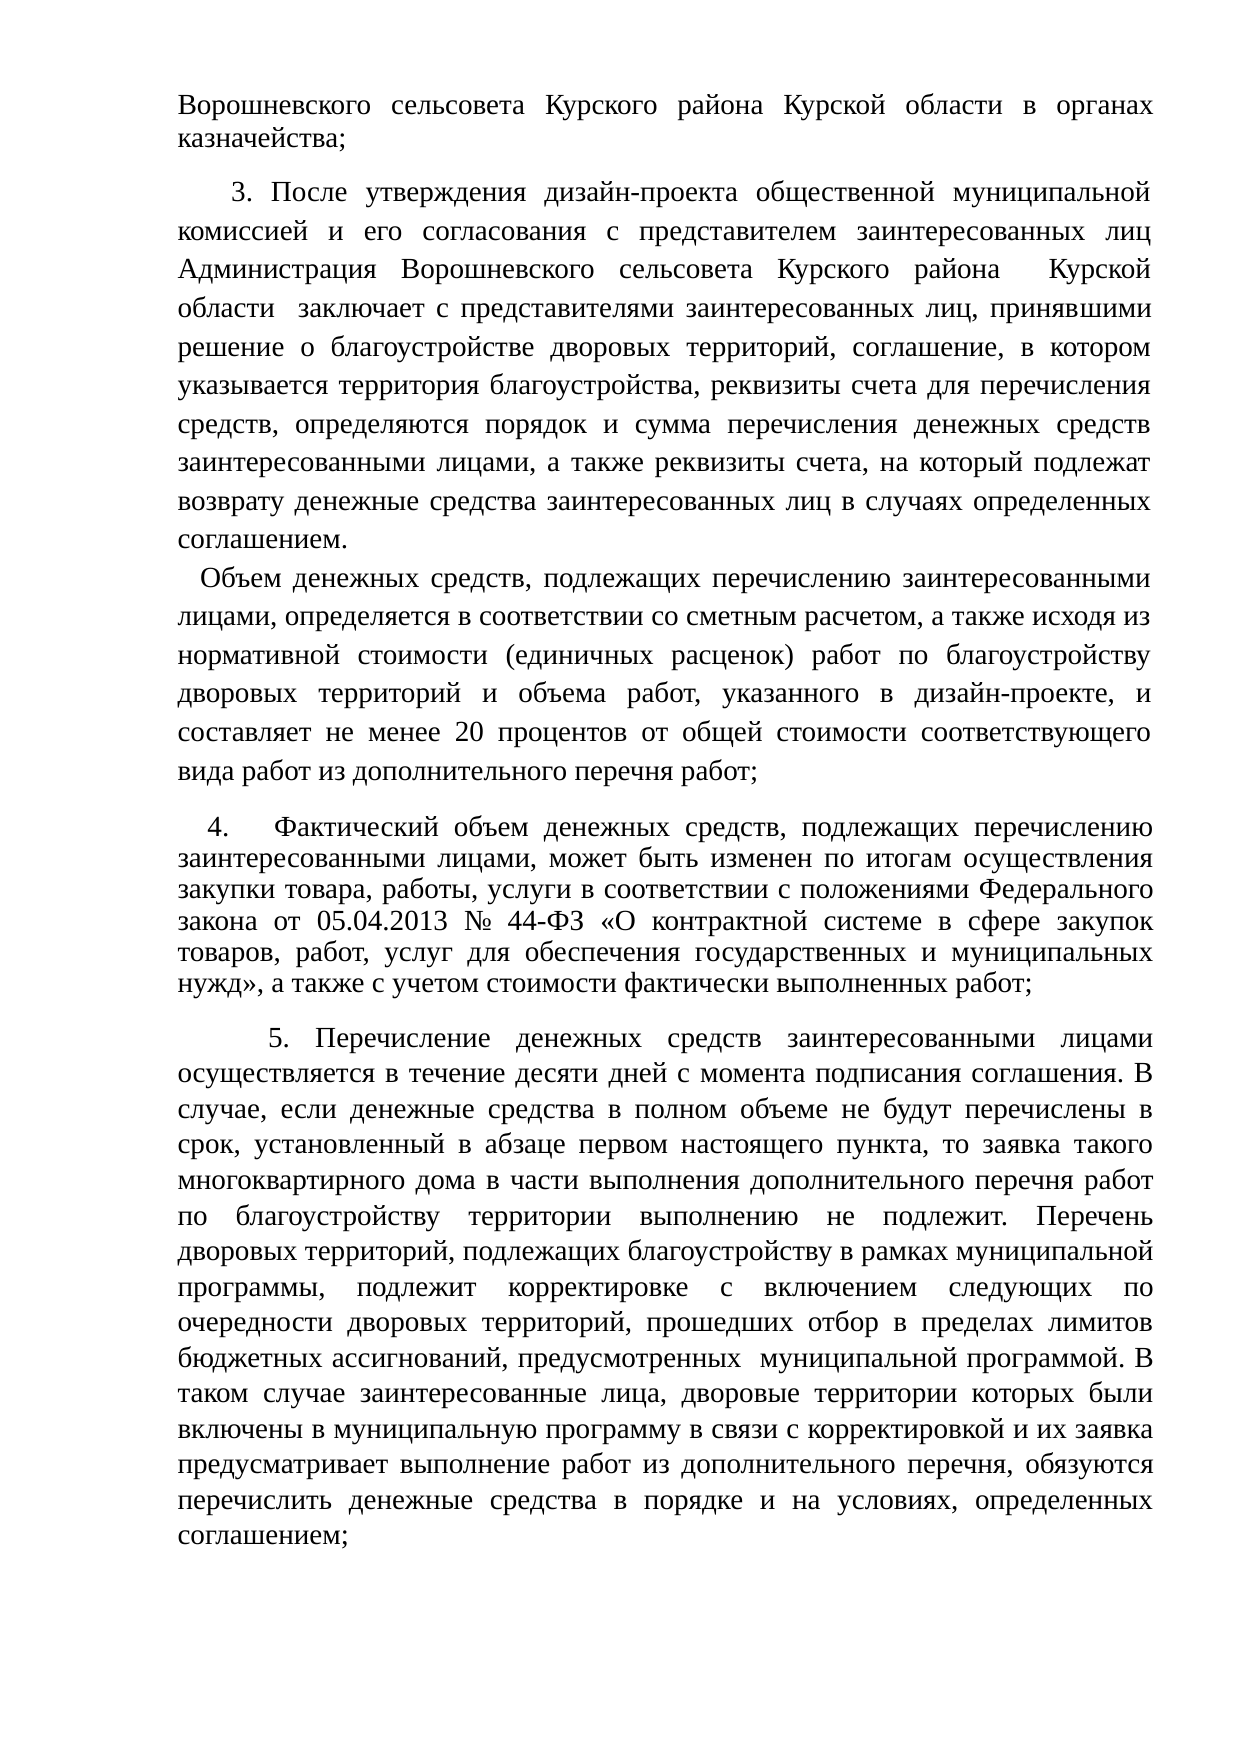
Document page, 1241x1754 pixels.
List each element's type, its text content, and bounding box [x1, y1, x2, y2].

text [177, 89, 1154, 154]
text 3. После утверждения дизайн-проекта общественной муниципальной комиссией и его согласования с представителем заинтересованных лиц Администрация Ворошневского сельсовета Курского района Курской области заключает с представителями заинтересованных лиц, принявшими решение о благоустройстве дворовых территорий, соглашение, в котором указывается территория благоустройства, реквизиты счета для перечисления средств, определяются порядок и сумма перечисления денежных средств заинтересованными лицами, а также реквизиты счета, на который подлежат возврату денежные средства заинтересованных лиц в случаях определенных соглашением. Объем денежных средств, подлежащих перечислению заинтересованными лицами, определяется в соответствии со сметным расчетом, а также исходя из нормативной стоимости (единичных расценок) работ по благоустройству дворовых территорий и объема работ, указанного в дизайн-проекте, и составляет не менее 20 процентов от общей стоимости соответствующего вида работ из дополнительного перечня работ; [177, 174, 1152, 786]
text 5. Перечисление денежных средств заинтересованными лицами осуществляется в течение десяти дней с момента подписания соглашения. В случае, если денежные средства в полном объеме не будут перечислены в срок, установленный в абзаце первом настоящего пункта, то заявка такого многоквартирного дома в части выполнения дополнительного перечня работ по благоустройству территории выполнению не подлежит. Перечень дворовых территорий, подлежащих благоустройству в рамках муниципальной программы, подлежит корректировке с включением следующих по очередности дворовых территорий, прошедших отбор в пределах лимитов бюджетных ассигнований, предусмотренных муниципальной программой. В таком случае заинтересованные лица, дворовые территории которых были включены в муниципальную программу в связи с корректировкой и их заявка предусматривает выполнение работ из дополнительного перечня, обязуются перечислить денежные средства в порядке и на условиях, определенных соглашением; [177, 1019, 1154, 1552]
text 4. Фактический объем денежных средств, подлежащих перечислению заинтересованными лицами, может быть изменен по итогам осуществления закупки товара, работы, услуги в соответствии с положениями Федерального закона от 05.04.2013 № 44-ФЗ «О контрактной системе в сфере закупок товаров, работ, услуг для обеспечения государственных и муниципальных нужд», а также с учетом стоимости фактически выполненных работ; [177, 812, 1154, 998]
